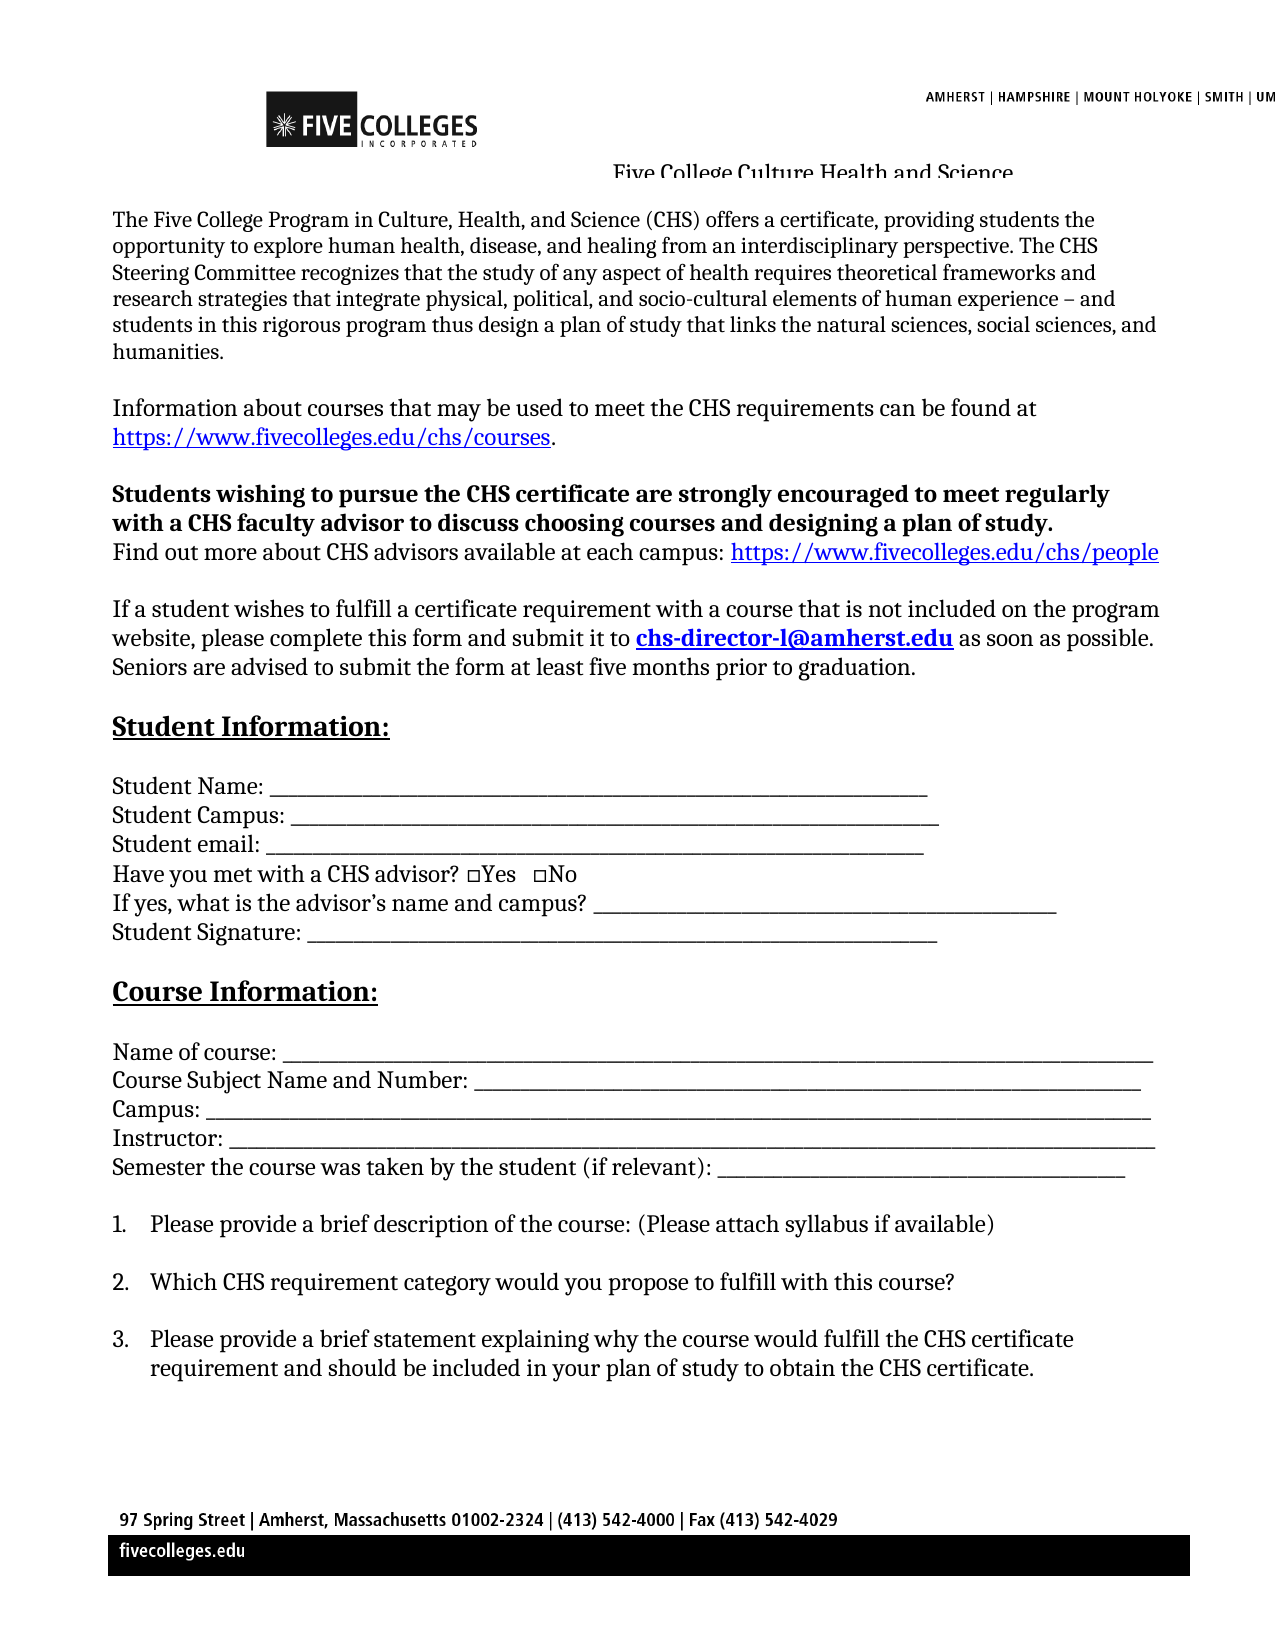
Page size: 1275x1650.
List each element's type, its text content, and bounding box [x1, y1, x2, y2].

text Student Signature: ____________________________________________________________________ [112, 918, 1162, 947]
text Semester the course was taken by the student (if relevant): ____________________________________________ [112, 1153, 1162, 1181]
picture [257, 82, 1275, 159]
text Course Information: [112, 975, 1162, 1038]
list Please provide a brief statement explaining why the course would fulfill the CHS certificate requirement and should be included in your plan of study to obtain the CHS certificate. [112, 1325, 1162, 1383]
list Please provide a brief description of the course: (Please attach syllabus if available) [112, 1210, 1162, 1239]
text Instructor: ____________________________________________________________________________________________________ [112, 1124, 1162, 1153]
text Students wishing to pursue the CHS certificate are strongly encouraged to meet regularly with a CHS faculty advisor to discuss choosing courses and designing a plan of study. Find out more about CHS advisors available at each campus: https://www.fivecolleges.edu/chs/people [112, 480, 1162, 566]
picture [98, 1496, 1190, 1581]
text Campus: ______________________________________________________________________________________________________ [112, 1095, 1162, 1124]
text If a student wishes to fulfill a certificate requirement with a course that is not included on the program website, please complete this form and submit it to chs-director-l@amherst.edu as soon as possible. Seniors are advised to submit the form at least five months prior to graduation. [112, 595, 1162, 710]
text Information about courses that may be used to meet the CHS requirements can be found at https://www.fivecolleges.edu/chs/courses. [112, 394, 1162, 451]
text Name of course: ______________________________________________________________________________________________ [112, 1038, 1162, 1066]
text Student Information: [112, 710, 1162, 743]
text The Five College Program in Culture, Health, and Science (CHS) offers a certificate, providing students the opportunity to explore human health, disease, and healing from an interdisciplinary perspective. The CHS Steering Committee recognizes that the study of any aspect of health requires theoretical frameworks and research strategies that integrate physical, political, and socio-cultural elements of human experience – and students in this rigorous program thus design a plan of study that links the natural sciences, social sciences, and humanities. [112, 178, 1162, 365]
list Which CHS requirement category would you propose to fulfill with this course? [112, 1268, 1162, 1296]
text Course Subject Name and Number: ________________________________________________________________________ [112, 1066, 1162, 1095]
text Student Name: _______________________________________________________________________ Student Campus: ______________________________________________________________________ Student email: _______________________________________________________________________ Have you met with a CHS advisor? □Yes □No If yes, what is the advisor’s name and campus? __________________________________________________ [112, 743, 1162, 918]
